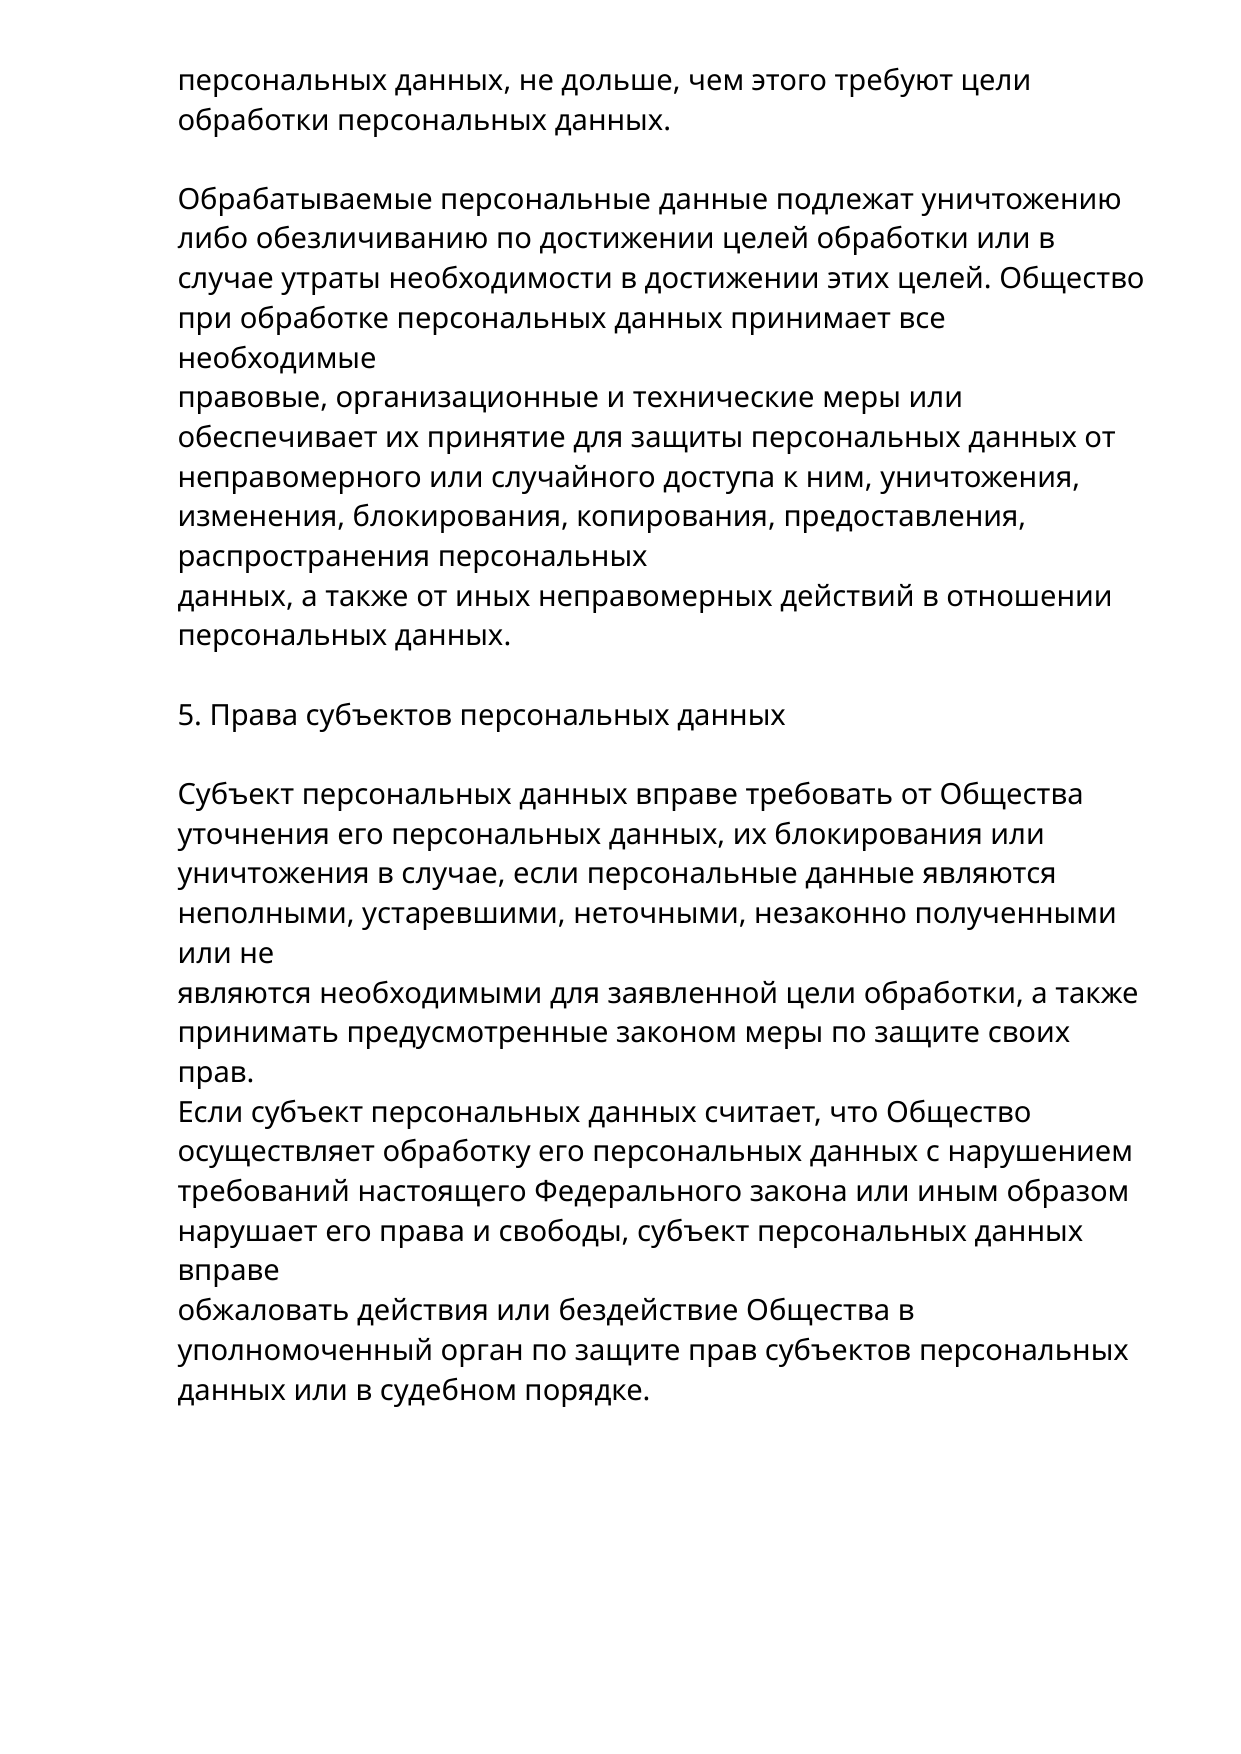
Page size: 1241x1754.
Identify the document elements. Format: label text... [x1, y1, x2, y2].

text обжаловать действия или бездействие Общества в уполномоченный орган по защите прав субъектов персональных данных или в судебном порядке. [177, 1289, 1152, 1408]
text правовые, организационные и технические меры или обеспечивает их принятие для защиты персональных данных от неправомерного или случайного доступа к ним, уничтожения, изменения, блокирования, копирования, предоставления, распространения персональных [177, 377, 1152, 575]
text Если субъект персональных данных считает, что Общество осуществляет обработку его персональных данных с нарушением требований настоящего Федерального закона или иным образом нарушает его права и свободы, субъект персональных данных вправе [177, 1091, 1152, 1289]
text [177, 59, 1152, 138]
text 5. Права субъектов персональных данных [177, 694, 1152, 734]
text данных, а также от иных неправомерных действий в отношении персональных данных. [177, 575, 1152, 654]
text Обрабатываемые персональные данные подлежат уничтожению [177, 178, 1152, 218]
text являются необходимыми для заявленной цели обработки, а также принимать предусмотренные законом меры по защите своих прав. [177, 972, 1152, 1091]
text либо обезличиванию по достижении целей обработки или в случае утраты необходимости в достижении этих целей. Общество при обработке персональных данных принимает все необходимые [177, 218, 1152, 377]
text Субъект персональных данных вправе требовать от Общества уточнения его персональных данных, их блокирования или уничтожения в случае, если персональные данные являются неполными, устаревшими, неточными, незаконно полученными или не [177, 773, 1152, 972]
